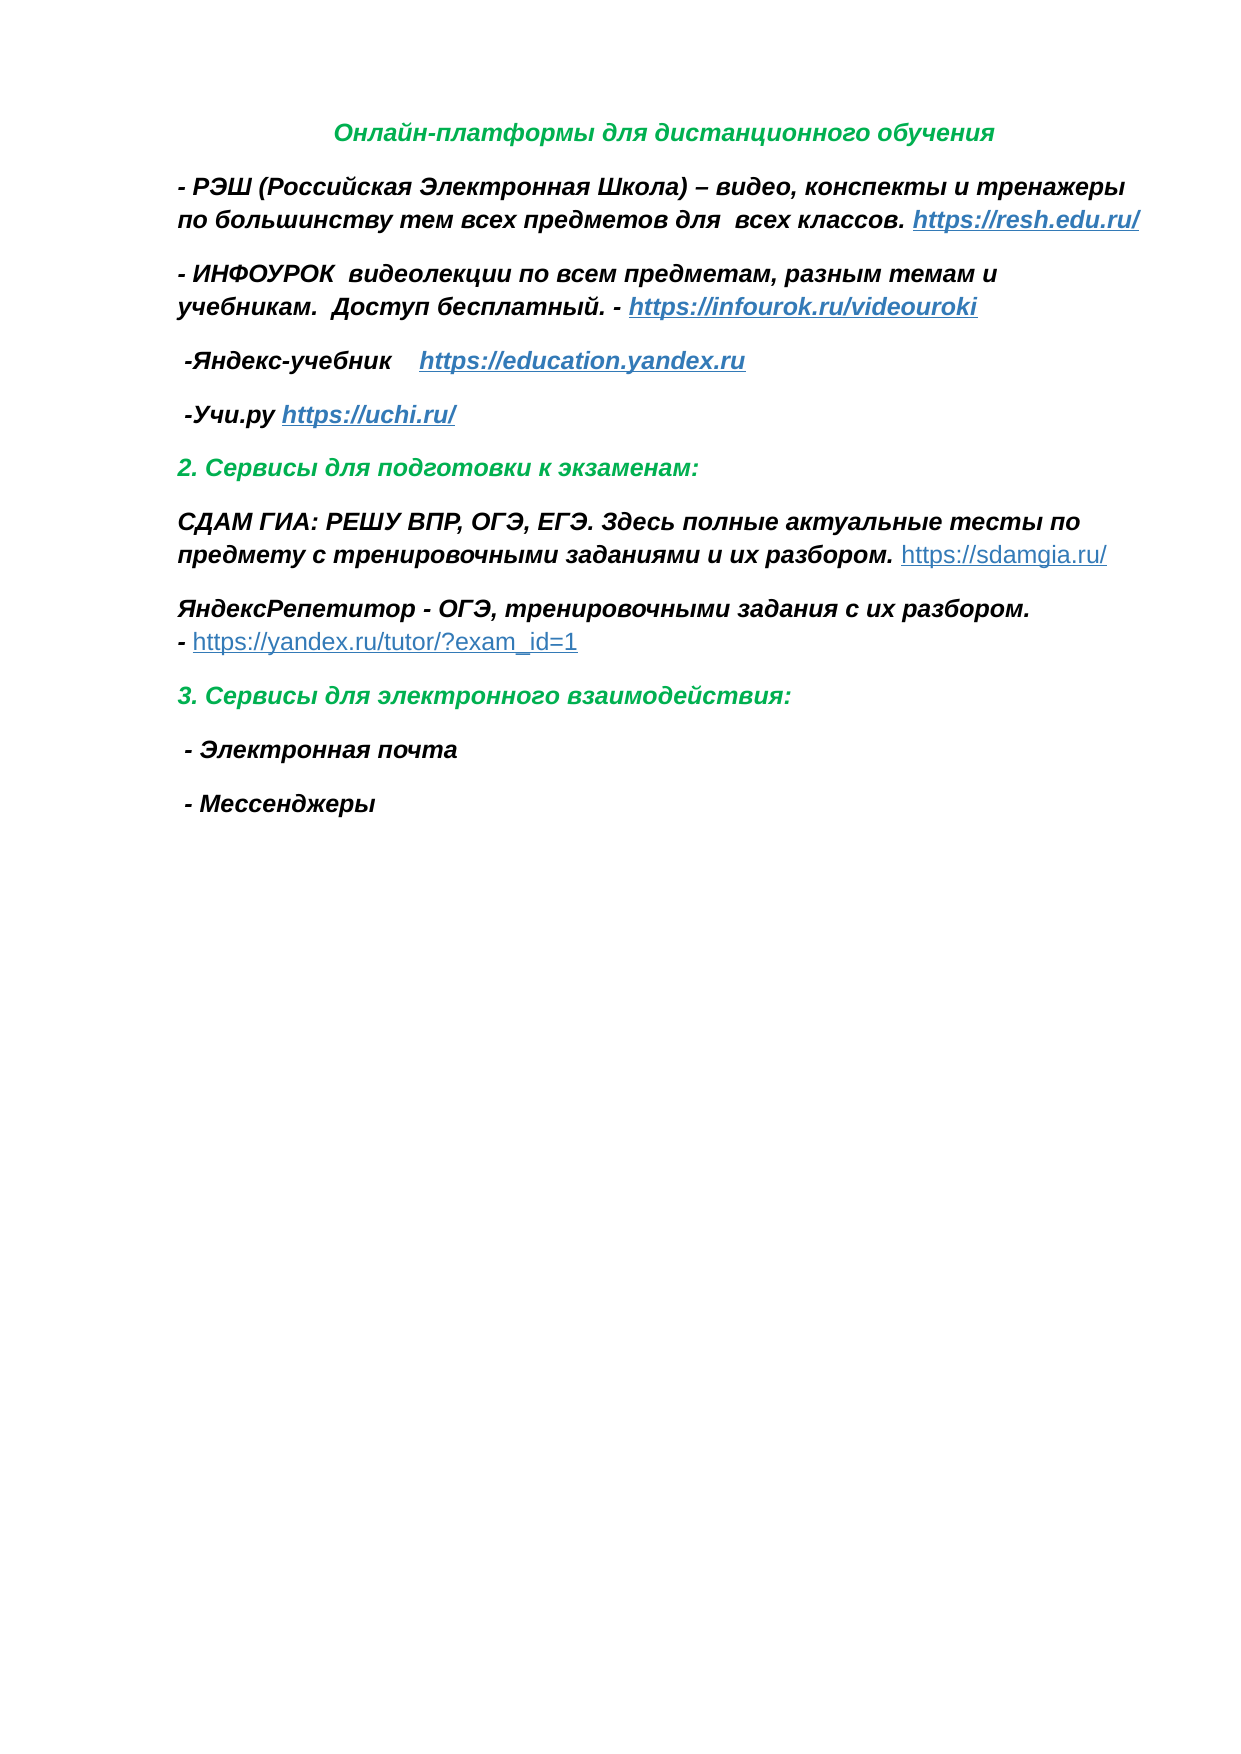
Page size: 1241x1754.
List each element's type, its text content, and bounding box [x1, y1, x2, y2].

text -Учи.ру https://uchi.ru/ [177, 399, 1152, 428]
text - РЭШ (Российская Электронная Школа) – видео, конспекты и тренажеры по большинству тем всех предметов для всех классов. https://resh.edu.ru/ [177, 172, 1152, 234]
text - Мессенджеры [177, 789, 1152, 817]
text -Яндекс-учебник https://education.yandex.ru [177, 346, 1152, 374]
text 2. Сервисы для подготовки к экзаменам: [177, 453, 1152, 482]
text 3. Сервисы для электронного взаимодействия: [177, 681, 1152, 710]
text СДАМ ГИА: РЕШУ ВПР, ОГЭ, ЕГЭ. Здесь полные актуальные тесты по предмету с тренировочными заданиями и их разбором. https://sdamgia.ru/ [177, 507, 1152, 569]
text - Электронная почта [177, 735, 1152, 764]
text Онлайн-платформы для дистанционного обучения [177, 118, 1152, 147]
text ​- ИНФОУРОК видеолекции по всем предметам, разным темам и учебникам. Доступ бесплатный. - https://infourok.ru/videouroki [177, 259, 1152, 321]
text ЯндексРепетитор - ОГЭ, тренировочными задания с их разбором. - https://yandex.ru/tutor/?exam_id=1 [177, 594, 1152, 656]
